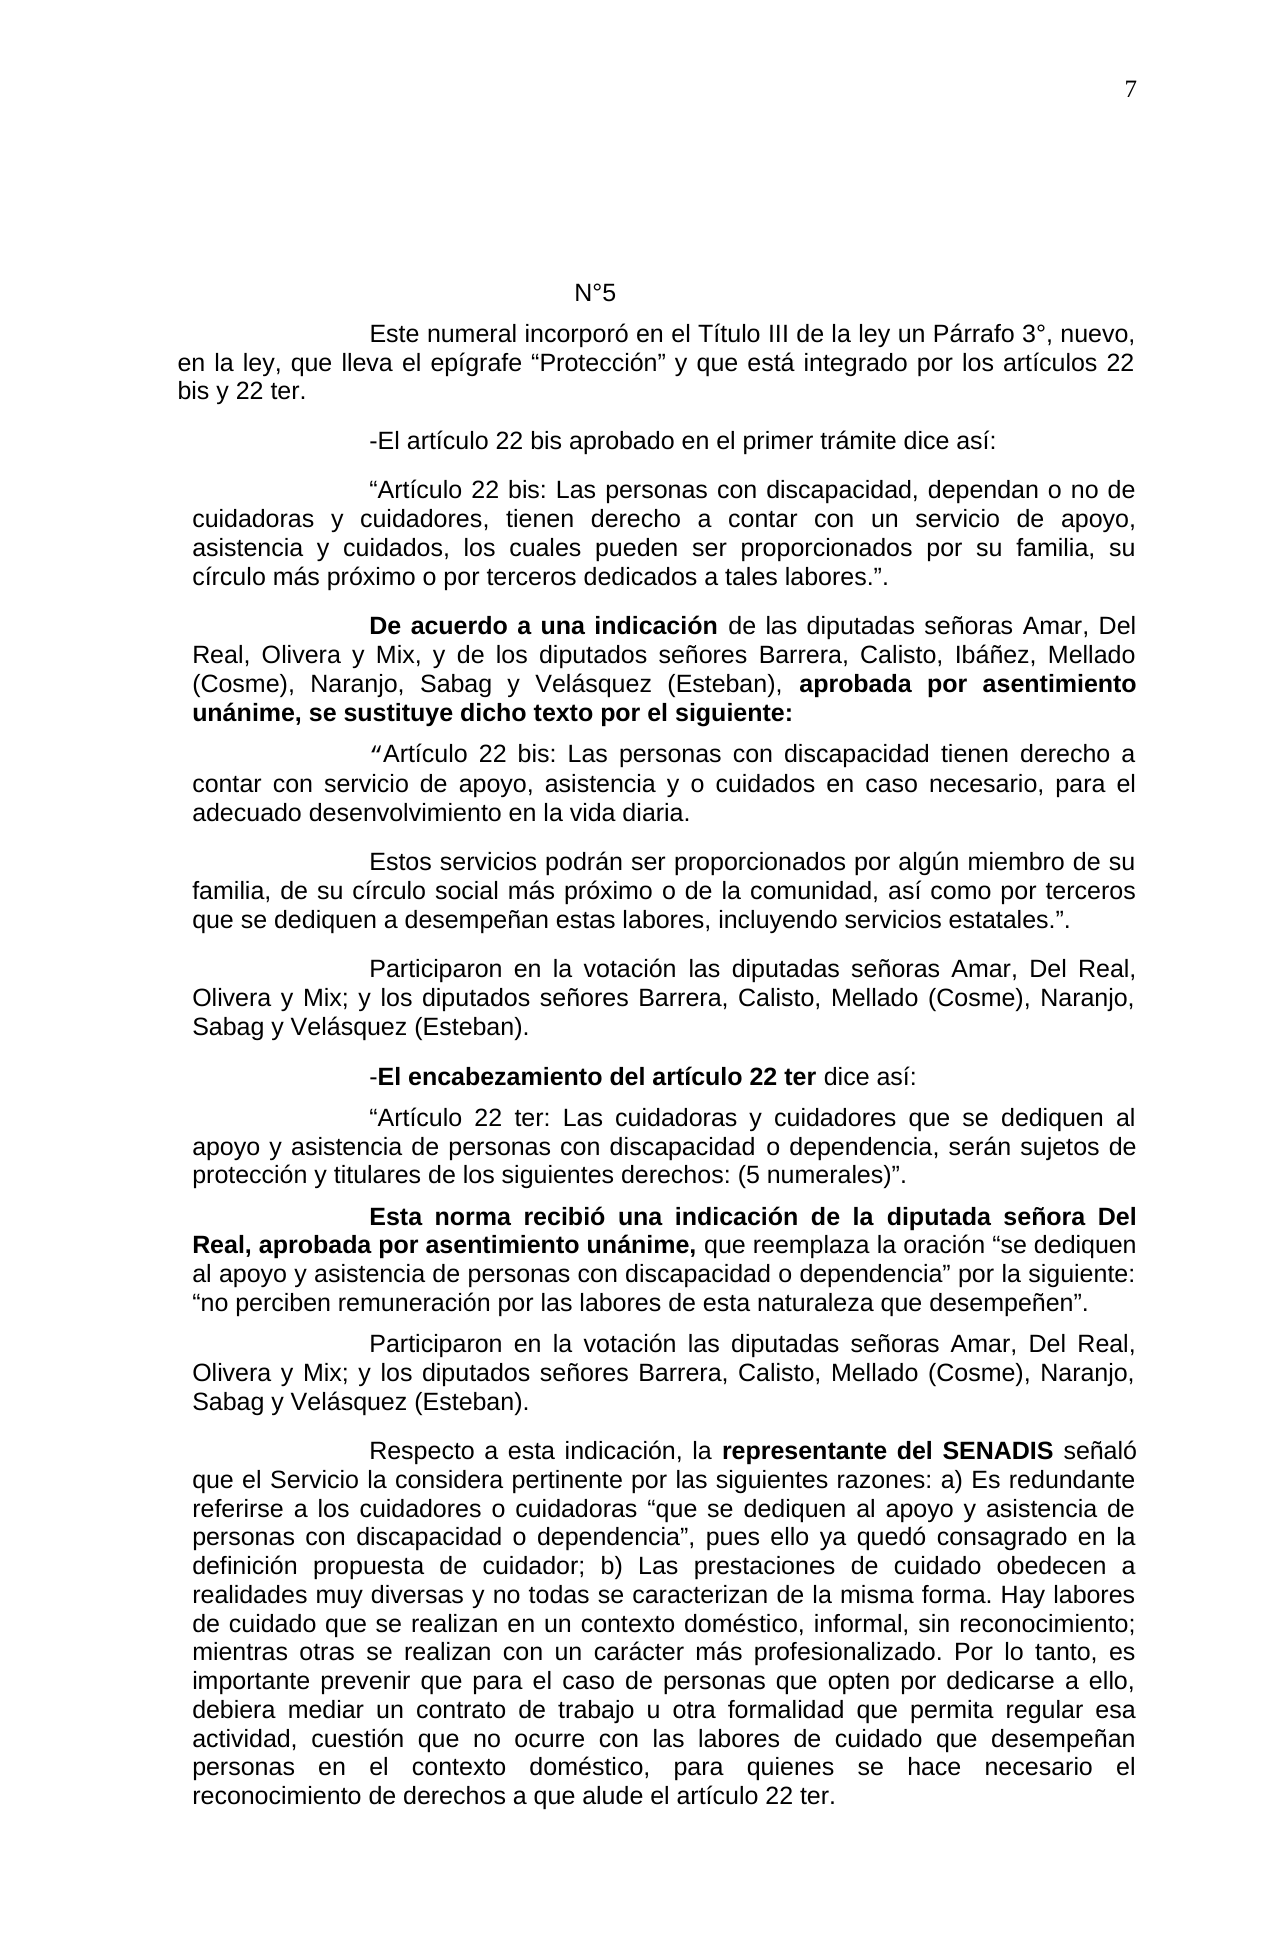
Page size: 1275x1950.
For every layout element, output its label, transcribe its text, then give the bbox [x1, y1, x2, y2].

text “Artículo 22 ter: Las cuidadoras y cuidadores que se dediquen al apoyo y asistencia de personas con discapacidad o dependencia, serán sujetos de protección y titulares de los siguientes derechos: (5 numerales)”. [192, 1103, 1137, 1189]
text Participaron en la votación las diputadas señoras Amar, Del Real, Olivera y Mix; y los diputados señores Barrera, Calisto, Mellado (Cosme), Naranjo, Sabag y Velásquez (Esteban). [192, 954, 1137, 1041]
text Esta norma recibió una indicación de la diputada señora Del Real, aprobada por asentimiento unánime, que reemplaza la oración “se dediquen al apoyo y asistencia de personas con discapacidad o dependencia” por la siguiente: “no perciben remuneración por las labores de esta naturaleza que desempeñen”. [192, 1202, 1137, 1317]
text Este numeral incorporó en el Título III de la ley un Párrafo 3°, nuevo, en la ley, que lleva el epígrafe “Protección” y que está integrado por los artículos 22 bis y 22 ter. [177, 319, 1137, 405]
text “Artículo 22 bis: Las personas con discapacidad, dependan o no de cuidadoras y cuidadores, tienen derecho a contar con un servicio de apoyo, asistencia y cuidados, los cuales pueden ser proporcionados por su familia, su círculo más próximo o por terceros dedicados a tales labores.”. [192, 475, 1137, 590]
text Participaron en la votación las diputadas señoras Amar, Del Real, Olivera y Mix; y los diputados señores Barrera, Calisto, Mellado (Cosme), Naranjo, Sabag y Velásquez (Esteban). [192, 1329, 1137, 1415]
text Estos servicios podrán ser proporcionados por algún miembro de su familia, de su círculo social más próximo o de la comunidad, así como por terceros que se dediquen a desempeñan estas labores, incluyendo servicios estatales.”. [192, 847, 1137, 934]
text “Artículo 22 bis: Las personas con discapacidad tienen derecho a contar con servicio de apoyo, asistencia y o cuidados en caso necesario, para el adecuado desenvolvimiento en la vida diaria. [192, 739, 1137, 827]
text De acuerdo a una indicación de las diputadas señoras Amar, Del Real, Olivera y Mix, y de los diputados señores Barrera, Calisto, Ibáñez, Mellado (Cosme), Naranjo, Sabag y Velásquez (Esteban), aprobada por asentimiento unánime, se sustituye dicho texto por el siguiente: [192, 611, 1137, 726]
text -El artículo 22 bis aprobado en el primer trámite dice así: [192, 426, 1137, 454]
text Respecto a esta indicación, la representante del SENADIS señaló que el Servicio la considera pertinente por las siguientes razones: a) Es redundante referirse a los cuidadores o cuidadoras “que se dediquen al apoyo y asistencia de personas con discapacidad o dependencia”, pues ello ya quedó consagrado en la definición propuesta de cuidador; b) Las prestaciones de cuidado obedecen a realidades muy diversas y no todas se caracterizan de la misma forma. Hay labores de cuidado que se realizan en un contexto doméstico, informal, sin reconocimiento; mientras otras se realizan con un carácter más profesionalizado. Por lo tanto, es importante prevenir que para el caso de personas que opten por dedicarse a ello, debiera mediar un contrato de trabajo u otra formalidad que permita regular esa actividad, cuestión que no ocurre con las labores de cuidado que desempeñan personas en el contexto doméstico, para quienes se hace necesario el reconocimiento de derechos a que alude el artículo 22 ter. [192, 1436, 1137, 1810]
text N°5 [192, 277, 1137, 306]
text -El encabezamiento del artículo 22 ter dice así: [192, 1062, 1137, 1090]
